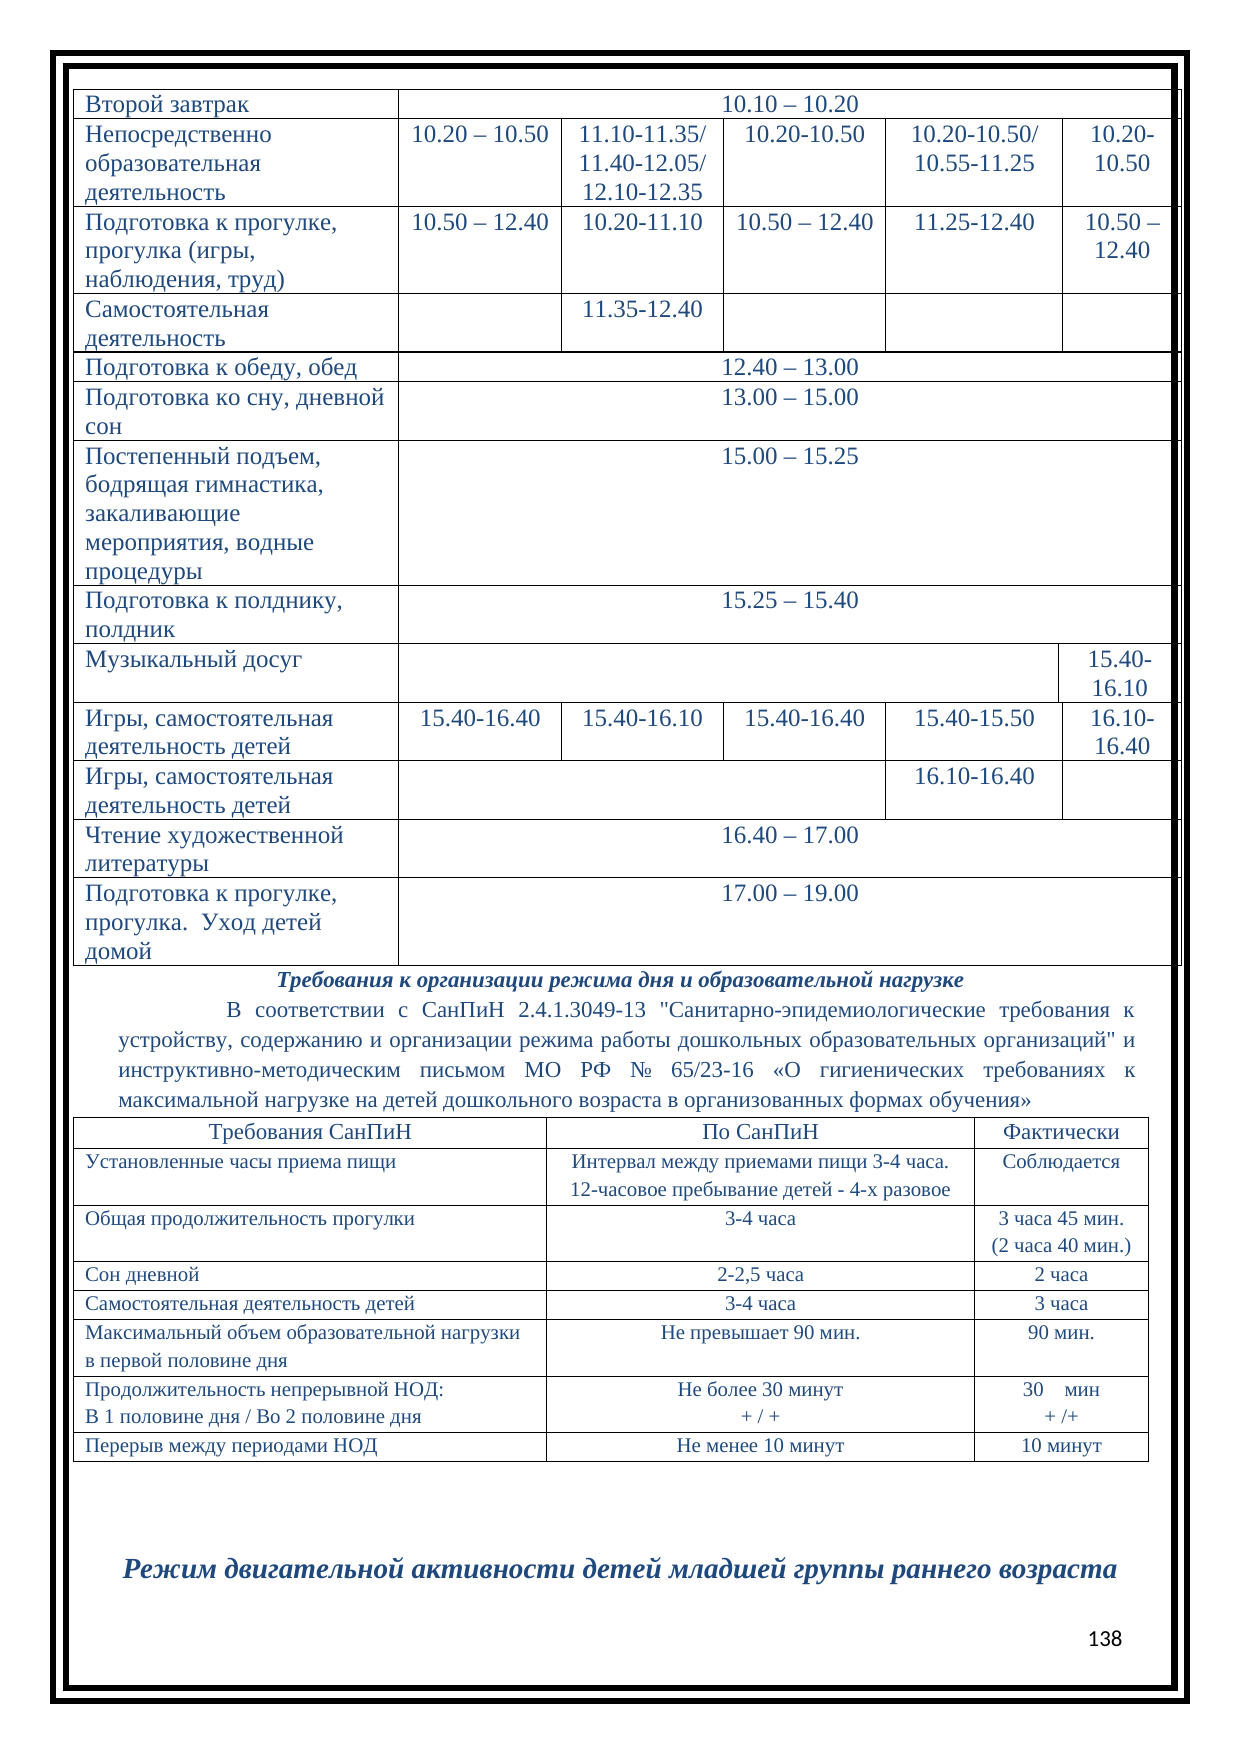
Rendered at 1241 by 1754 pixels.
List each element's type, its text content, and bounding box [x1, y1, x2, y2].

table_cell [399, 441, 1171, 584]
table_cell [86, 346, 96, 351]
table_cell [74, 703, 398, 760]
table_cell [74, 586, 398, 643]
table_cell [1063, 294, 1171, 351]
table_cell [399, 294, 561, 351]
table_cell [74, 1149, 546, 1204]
text Режим двигательной активности детей младшей группы раннего возраста [118, 1552, 1122, 1585]
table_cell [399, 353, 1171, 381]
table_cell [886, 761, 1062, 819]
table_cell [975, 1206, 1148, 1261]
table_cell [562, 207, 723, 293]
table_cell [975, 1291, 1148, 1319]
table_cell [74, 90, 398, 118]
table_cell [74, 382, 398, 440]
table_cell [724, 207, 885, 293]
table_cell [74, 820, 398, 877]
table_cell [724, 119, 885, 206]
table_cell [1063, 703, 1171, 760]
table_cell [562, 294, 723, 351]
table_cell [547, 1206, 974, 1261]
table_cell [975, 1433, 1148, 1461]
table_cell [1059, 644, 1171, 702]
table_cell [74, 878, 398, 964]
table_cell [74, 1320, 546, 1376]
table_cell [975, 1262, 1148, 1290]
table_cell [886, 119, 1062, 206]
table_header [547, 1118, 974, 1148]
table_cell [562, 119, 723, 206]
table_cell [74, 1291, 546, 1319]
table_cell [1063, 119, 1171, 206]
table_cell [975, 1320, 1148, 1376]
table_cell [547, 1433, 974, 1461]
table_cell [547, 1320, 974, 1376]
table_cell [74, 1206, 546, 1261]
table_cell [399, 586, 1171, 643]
text Требования к организации режима дня и образовательной нагрузке [118, 966, 1122, 992]
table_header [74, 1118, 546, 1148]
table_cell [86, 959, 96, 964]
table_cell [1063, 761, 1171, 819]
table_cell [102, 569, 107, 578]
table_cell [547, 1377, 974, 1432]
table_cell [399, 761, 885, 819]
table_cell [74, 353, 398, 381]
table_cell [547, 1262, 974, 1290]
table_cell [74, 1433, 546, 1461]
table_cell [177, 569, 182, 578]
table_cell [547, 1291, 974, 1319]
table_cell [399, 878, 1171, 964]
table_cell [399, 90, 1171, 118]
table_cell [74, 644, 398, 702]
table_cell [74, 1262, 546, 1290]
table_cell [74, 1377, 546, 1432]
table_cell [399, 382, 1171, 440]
text В соответствии с СанПиН 2.4.1.3049-13 "Санитарно-эпидемиологические требования к устройству, содержанию и организации режима работы дошкольных образовательных организаций" и инструктивно-методическим письмом МО РФ № 65/23-16 «О гигиенических требованиях к максимальной нагрузке на детей дошкольного возраста в организованных формах обучения» [118, 996, 1137, 1113]
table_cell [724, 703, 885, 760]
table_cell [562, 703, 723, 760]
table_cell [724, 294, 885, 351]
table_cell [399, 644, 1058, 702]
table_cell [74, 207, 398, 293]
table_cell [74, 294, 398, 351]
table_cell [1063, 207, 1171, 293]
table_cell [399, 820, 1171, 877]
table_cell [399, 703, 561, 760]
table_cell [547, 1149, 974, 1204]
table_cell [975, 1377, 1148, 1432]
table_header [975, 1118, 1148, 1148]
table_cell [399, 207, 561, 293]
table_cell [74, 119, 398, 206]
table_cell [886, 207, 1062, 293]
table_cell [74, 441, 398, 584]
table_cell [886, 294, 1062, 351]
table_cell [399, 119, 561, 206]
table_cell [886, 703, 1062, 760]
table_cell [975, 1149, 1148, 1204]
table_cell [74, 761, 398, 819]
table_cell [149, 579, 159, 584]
